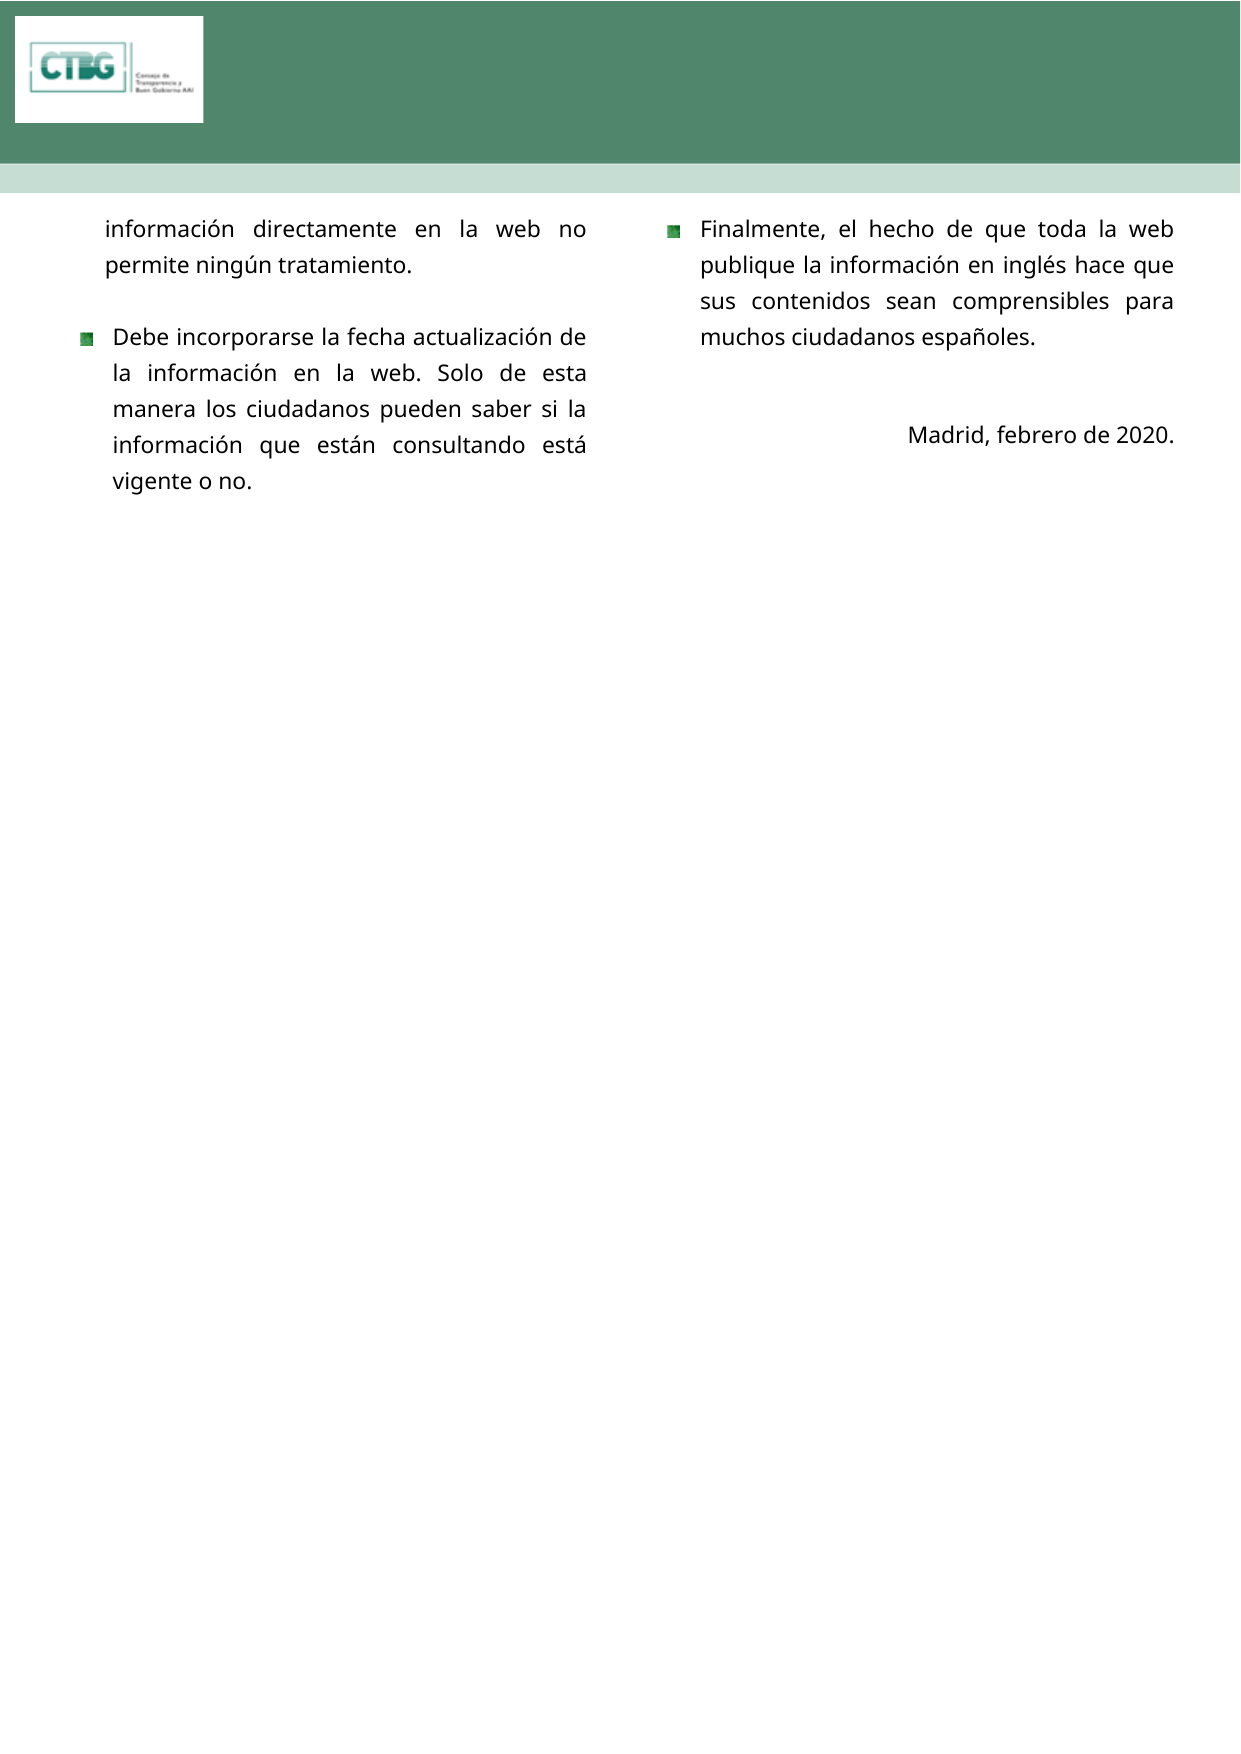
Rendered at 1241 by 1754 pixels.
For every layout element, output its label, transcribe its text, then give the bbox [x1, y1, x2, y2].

list Debe ofrecerse la información en formatos reutilizables. La publicación de la información directamente en la web no permite ningún tratamiento. [67, 194, 587, 280]
picture [663, 221, 680, 238]
list Debe incorporarse la fecha actualización de la información en la web. Solo de esta manera los ciudadanos pueden saber si la información que están consultando está vigente o no. [75, 321, 587, 496]
list Finalmente, el hecho de que toda la web publique la información en inglés hace que sus contenidos sean comprensibles para muchos ciudadanos españoles. [662, 194, 1174, 352]
picture [76, 328, 93, 346]
text Madrid, febrero de 2020. [662, 419, 1174, 451]
